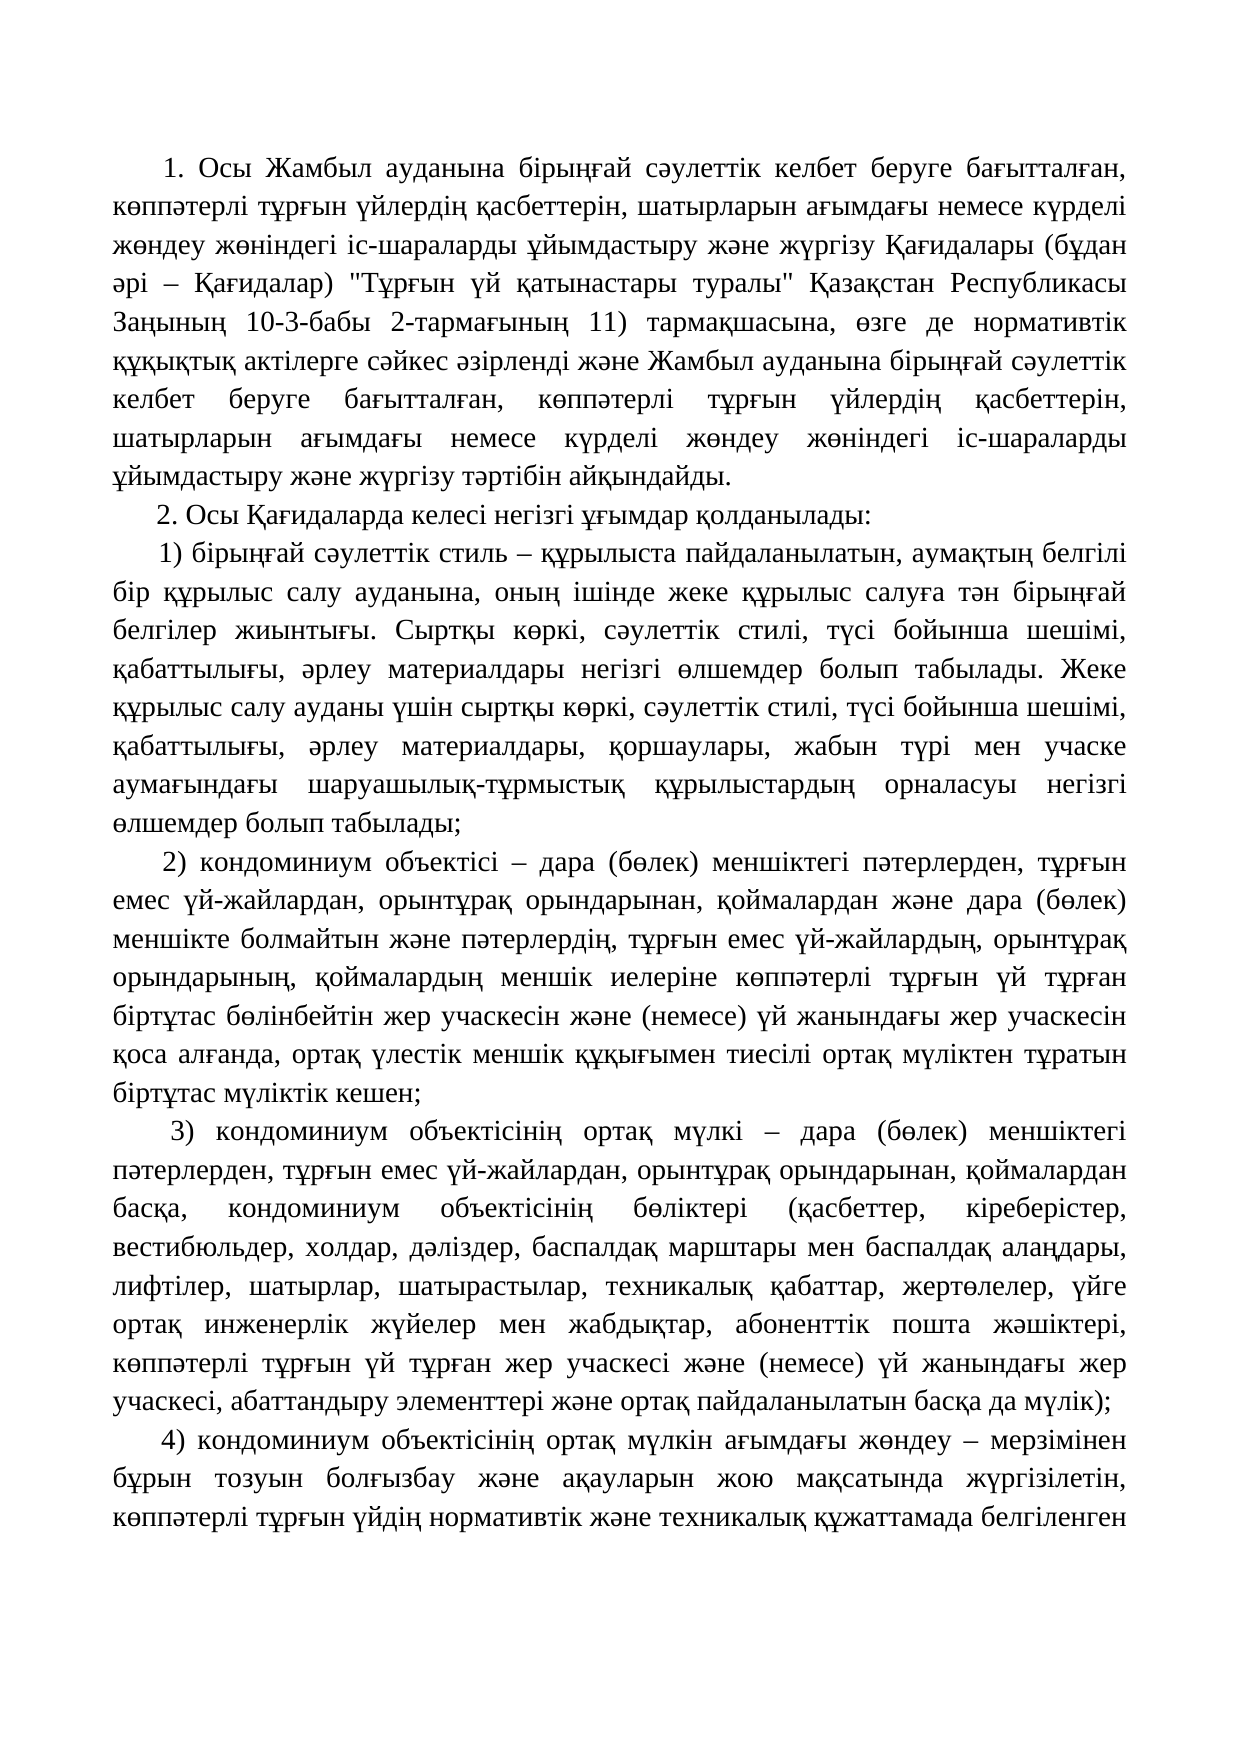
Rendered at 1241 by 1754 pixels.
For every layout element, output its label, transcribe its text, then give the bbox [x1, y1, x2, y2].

text 1. Осы Жамбыл ауданына бірыңғай сәулеттік келбет беруге бағытталған, көппәтерлі тұрғын үйлердің қасбеттерін, шатырларын ағымдағы немесе күрделі жөндеу жөніндегі іс-шараларды ұйымдастыру және жүргізу Қағидалары (бұдан әрі – Қағидалар) "Тұрғын үй қатынастары туралы" Қазақстан Республикасы Заңының 10-3-бабы 2-тармағының 11) тармақшасына, өзге де нормативтік құқықтық актілерге сәйкес әзірленді және Жамбыл ауданына бірыңғай сәулеттік келбет беруге бағытталған, көппәтерлі тұрғын үйлердің қасбеттерін, шатырларын ағымдағы немесе күрделі жөндеу жөніндегі іс-шараларды ұйымдастыру және жүргізу тәртібін айқындайды. [112, 150, 1128, 492]
text 2) кондоминиум объектісі – дара (бөлек) меншіктегі пәтерлерден, тұрғын емес үй-жайлардан, орынтұрақ орындарынан, қоймалардан және дара (бөлек) меншікте болмайтын және пәтерлердің, тұрғын емес үй-жайлардың, орынтұрақ орындарының, қоймалардың меншік иелеріне көппәтерлі тұрғын үй тұрған біртұтас бөлінбейтін жер учаскесін және (немесе) үй жанындағы жер учаскесін қоса алғанда, ортақ үлестік меншік құқығымен тиесілі ортақ мүліктен тұратын біртұтас мүліктік кешен; [112, 844, 1128, 1108]
text 2. Осы Қағидаларда келесі негізгі ұғымдар қолданылады: [112, 497, 1128, 530]
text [112, 1422, 1128, 1532]
text 1) бірыңғай сәулеттік стиль – құрылыста пайдаланылатын, аумақтың белгілі бір құрылыс салу ауданына, оның ішінде жеке құрылыс салуға тән бірыңғай белгілер жиынтығы. Сыртқы көркі, сәулеттік стилі, түсі бойынша шешімі, қабаттылығы, әрлеу материалдары негізгі өлшемдер болып табылады. Жеке құрылыс салу ауданы үшін сыртқы көркі, сәулеттік стилі, түсі бойынша шешімі, қабаттылығы, әрлеу материалдары, қоршаулары, жабын түрі мен учаске аумағындағы шаруашылық-тұрмыстық құрылыстардың орналасуы негізгі өлшемдер болып табылады; [112, 535, 1128, 839]
text 3) кондоминиум объектісінің ортақ мүлкі – дара (бөлек) меншіктегі пәтерлерден, тұрғын емес үй-жайлардан, орынтұрақ орындарынан, қоймалардан басқа, кондоминиум объектісінің бөліктері (қасбеттер, кіреберістер, вестибюльдер, холдар, дәліздер, баспалдақ марштары мен баспалдақ алаңдары, лифтілер, шатырлар, шатырастылар, техникалық қабаттар, жертөлелер, үйге ортақ инженерлік жүйелер мен жабдықтар, абоненттік пошта жәшіктері, көппәтерлі тұрғын үй тұрған жер учаскесі және (немесе) үй жанындағы жер учаскесі, абаттандыру элементтері және ортақ пайдаланылатын басқа да мүлік); [112, 1113, 1128, 1417]
